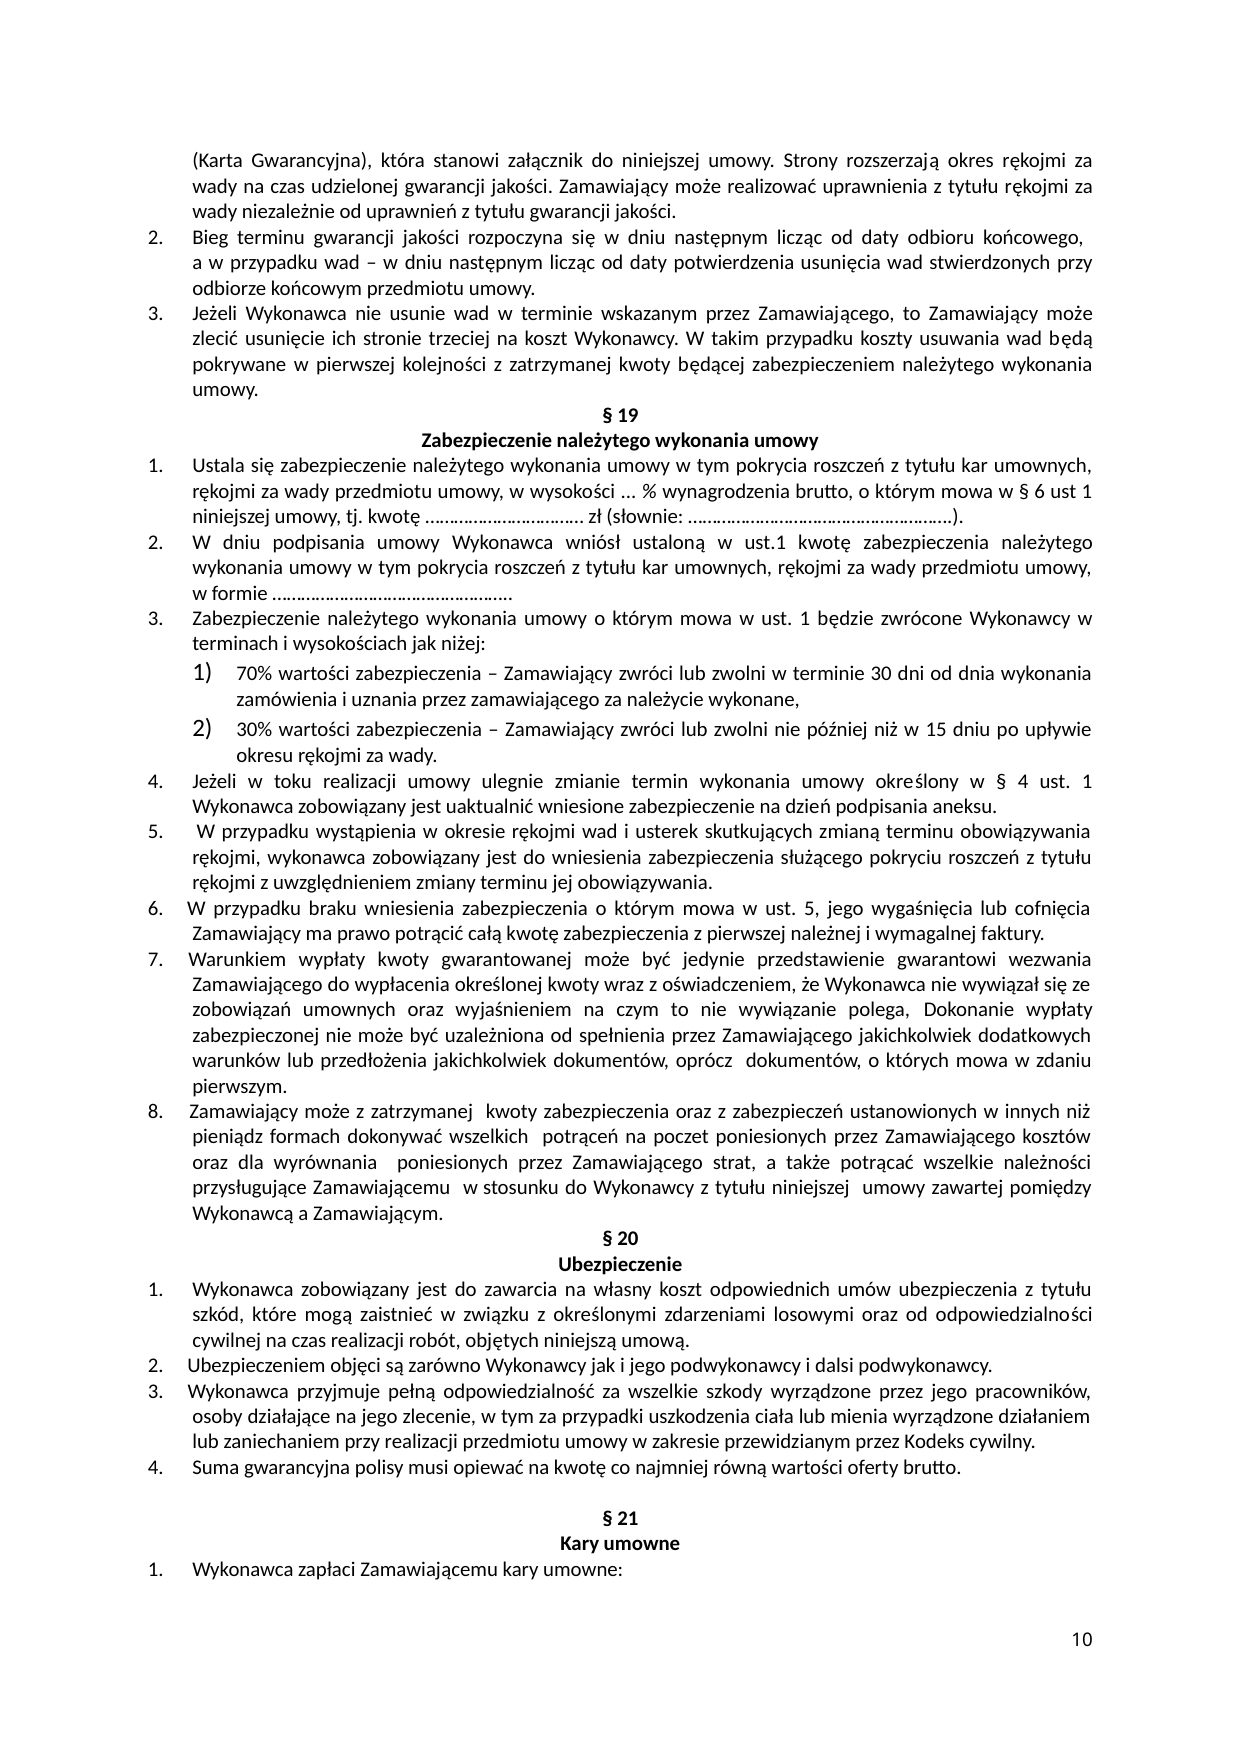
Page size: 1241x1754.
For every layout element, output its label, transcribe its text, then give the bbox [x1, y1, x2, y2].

text Kary umowne [148, 1530, 1093, 1556]
text 1. Wykonawca zapłaci Zamawiającemu kary umowne: [148, 1556, 1093, 1581]
text 2. W dniu podpisania umowy Wykonawca wniósł ustaloną w ust.1 kwotę zabezpieczenia należytego wykonania umowy w tym pokrycia roszczeń z tytułu kar umownych, rękojmi za wady przedmiotu umowy, w formie ………………………………………….. [148, 529, 1093, 605]
text 2. Ubezpieczeniem objęci są zarówno Wykonawcy jak i jego podwykonawcy i dalsi podwykonawcy. [148, 1352, 1093, 1378]
text Ubezpieczenie [148, 1251, 1093, 1276]
text 4. Suma gwarancyjna polisy musi opiewać na kwotę co najmniej równą wartości oferty brutto. [148, 1454, 1093, 1479]
text 8. Zamawiający może z zatrzymanej kwoty zabezpieczenia oraz z zabezpieczeń ustanowionych w innych niż pieniądz formach dokonywać wszelkich potrąceń na poczet poniesionych przez Zamawiającego kosztów oraz dla wyrównania poniesionych przez Zamawiającego strat, a także potrącać wszelkie należności przysługujące Zamawiającemu w stosunku do Wykonawcy z tytułu niniejszej umowy zawartej pomiędzy Wykonawcą a Zamawiającym. [148, 1098, 1093, 1225]
text 5. W przypadku wystąpienia w okresie rękojmi wad i usterek skutkujących zmianą terminu obowiązywania rękojmi, wykonawca zobowiązany jest do wniesienia zabezpieczenia służącego pokryciu roszczeń z tytułu rękojmi z uwzględnieniem zmiany terminu jej obowiązywania. [148, 819, 1093, 895]
text 1. Wykonawca zobowiązany jest do zawarcia na własny koszt odpowiednich umów ubezpieczenia z tytułu szkód, które mogą zaistnieć w związku z określonymi zdarzeniami losowymi oraz od odpowiedzialności cywilnej na czas realizacji robót, objętych niniejszą umową. [148, 1276, 1093, 1352]
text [148, 148, 1093, 224]
text 7. Warunkiem wypłaty kwoty gwarantowanej może być jedynie przedstawienie gwarantowi wezwania Zamawiającego do wypłacenia określonej kwoty wraz z oświadczeniem, że Wykonawca nie wywiązał się ze zobowiązań umownych oraz wyjaśnieniem na czym to nie wywiązanie polega, Dokonanie wypłaty zabezpieczonej nie może być uzależniona od spełnienia przez Zamawiającego jakichkolwiek dodatkowych warunków lub przedłożenia jakichkolwiek dokumentów, oprócz dokumentów, o których mowa w zdaniu pierwszym. [148, 946, 1093, 1098]
text 1. Ustala się zabezpieczenie należytego wykonania umowy w tym pokrycia roszczeń z tytułu kar umownych, rękojmi za wady przedmiotu umowy, w wysokości ... % wynagrodzenia brutto, o którym mowa w § 6 ust 1 niniejszej umowy, tj. kwotę …………………………… zł (słownie: ……………………………………………….). [148, 453, 1093, 529]
text 3. Zabezpieczenie należytego wykonania umowy o którym mowa w ust. 1 będzie zwrócone Wykonawcy w terminach i wysokościach jak niżej: [148, 605, 1093, 656]
text § 19 [148, 402, 1093, 427]
text Zabezpieczenie należytego wykonania umowy [148, 427, 1093, 453]
text 3. Jeżeli Wykonawca nie usunie wad w terminie wskazanym przez Zamawiającego, to Zamawiający może zlecić usunięcie ich stronie trzeciej na koszt Wykonawcy. W takim przypadku koszty usuwania wad będą pokrywane w pierwszej kolejności z zatrzymanej kwoty będącej zabezpieczeniem należytego wykonania umowy. [148, 300, 1093, 402]
text 4. Jeżeli w toku realizacji umowy ulegnie zmianie termin wykonania umowy określony w § 4 ust. 1 Wykonawca zobowiązany jest uaktualnić wniesione zabezpieczenie na dzień podpisania aneksu. [148, 768, 1093, 819]
list 70% wartości zabezpieczenia – Zamawiający zwróci lub zwolni w terminie 30 dni od dnia wykonania zamówienia i uznania przez zamawiającego za należycie wykonane, [192, 656, 1093, 712]
text 6. W przypadku braku wniesienia zabezpieczenia o którym mowa w ust. 5, jego wygaśnięcia lub cofnięcia Zamawiający ma prawo potrącić całą kwotę zabezpieczenia z pierwszej należnej i wymagalnej faktury. [148, 895, 1093, 946]
text 3. Wykonawca przyjmuje pełną odpowiedzialność za wszelkie szkody wyrządzone przez jego pracowników, osoby działające na jego zlecenie, w tym za przypadki uszkodzenia ciała lub mienia wyrządzone działaniem lub zaniechaniem przy realizacji przedmiotu umowy w zakresie przewidzianym przez Kodeks cywilny. [148, 1378, 1093, 1454]
text 2. Bieg terminu gwarancji jakości rozpoczyna się w dniu następnym licząc od daty odbioru końcowego, a w przypadku wad – w dniu następnym licząc od daty potwierdzenia usunięcia wad stwierdzonych przy odbiorze końcowym przedmiotu umowy. [148, 224, 1093, 300]
text § 21 [148, 1505, 1093, 1530]
text § 20 [148, 1225, 1093, 1251]
list 30% wartości zabezpieczenia – Zamawiający zwróci lub zwolni nie później niż w 15 dniu po upływie okresu rękojmi za wady. [192, 712, 1093, 768]
